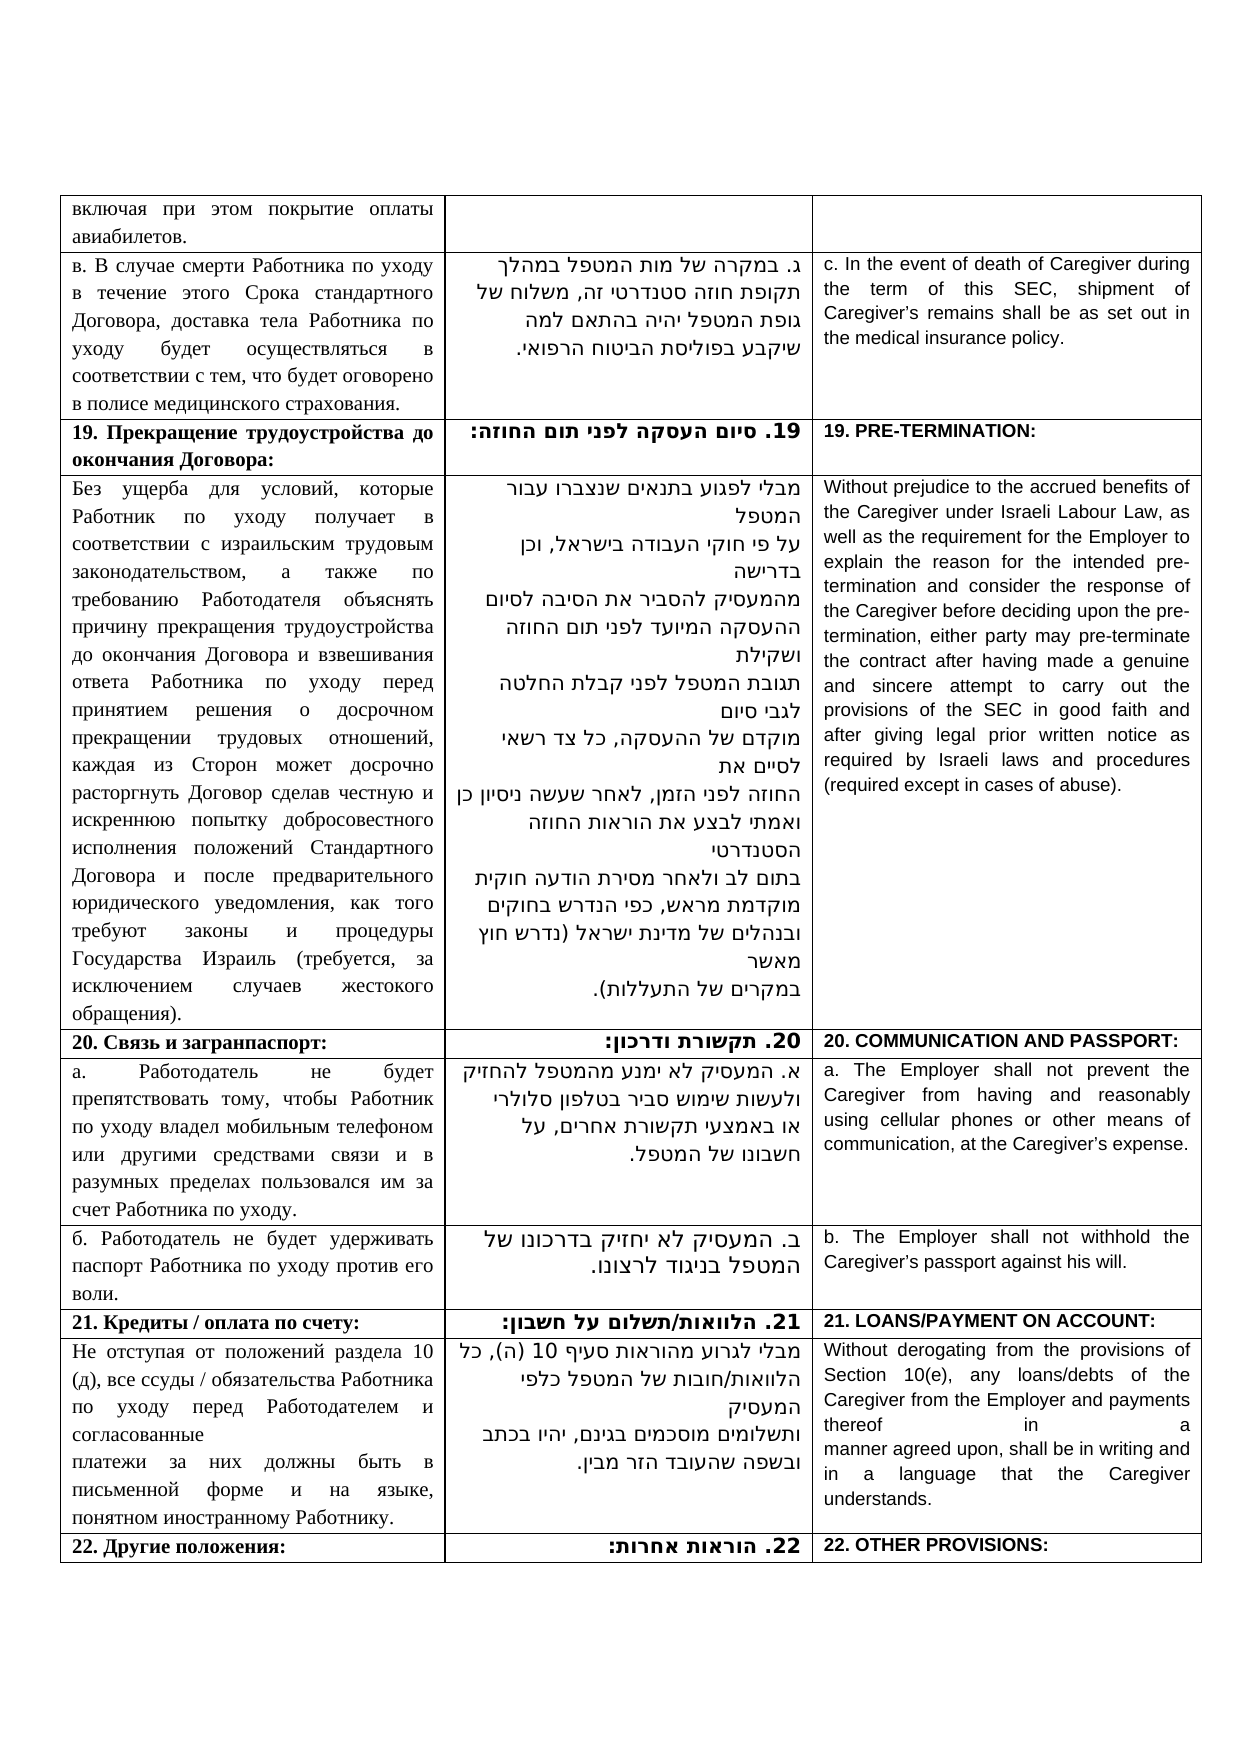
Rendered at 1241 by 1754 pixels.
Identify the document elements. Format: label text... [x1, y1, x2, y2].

table_cell Without derogating from the provisions of Section 10(e), any loans/debts of the Caregiver from the Employer and payments thereof in a manner agreed upon, shall be in writing and in a language that the Caregiver understands. [813, 1339, 1201, 1533]
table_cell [61, 196, 444, 252]
table_cell Не отступая от положений раздела 10 (д), все ссуды / обязательства Работника по уходу перед Работодателем и согласованные платежи за них должны быть в письменной форме и на языке, понятном иностранному Работнику. [61, 1339, 444, 1533]
table_cell א. המעסיק לא ימנע מהמטפל להחזיק ולעשות שימוש סביר בטלפון סלולרי או באמצעי תקשורת אחרים, על חשבונו של המטפל. [446, 1059, 812, 1225]
table_cell 21. Кредиты / оплата по счету: [61, 1310, 444, 1338]
table_cell 19. PRE-TERMINATION: [813, 420, 1201, 475]
table_cell 22. הוראות אחרות: [446, 1534, 812, 1562]
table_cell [446, 196, 812, 252]
table_cell 22. OTHER PROVISIONS: [813, 1534, 1201, 1562]
table_cell 20. Связь и загранпаспорт: [61, 1030, 444, 1058]
table_cell 20. COMMUNICATION AND PASSPORT: [813, 1030, 1201, 1058]
table_cell c. In the event of death of Caregiver during the term of this SEC, shipment of Caregiver’s remains shall be as set out in the medical insurance policy. [813, 253, 1201, 418]
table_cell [813, 196, 1201, 252]
table_cell б. Работодатель не будет удерживать паспорт Работника по уходу против его воли. [61, 1226, 444, 1309]
table_cell 20. תקשורת ודרכון: [446, 1030, 812, 1058]
table_cell 19. Прекращение трудоустройства до окончания Договора: [61, 420, 444, 475]
table_cell מבלי לפגוע בתנאים שנצברו עבור המטפל על פי חוקי העבודה בישראל, וכן בדרישה מהמעסיק להסביר את הסיבה לסיום ההעסקה המיועד לפני תום החוזה ושקילת תגובת המטפל לפני קבלת החלטה לגבי סיום מוקדם של ההעסקה, כל צד רשאי לסיים את החוזה לפני הזמן, לאחר שעשה ניסיון כן ואמתי לבצע את הוראות החוזה הסטנדרטי בתום לב ולאחר מסירת הודעה חוקית מוקדמת מראש, כפי הנדרש בחוקים ובנהלים של מדינת ישראל (נדרש חוץ מאשר במקרים של התעללות). [446, 476, 812, 1028]
table_cell Without prejudice to the accrued benefits of the Caregiver under Israeli Labour Law, as well as the requirement for the Employer to explain the reason for the intended pre-termination and consider the response of the Caregiver before deciding upon the pre-termination, either party may pre-terminate the contract after having made a genuine and sincere attempt to carry out the provisions of the SEC in good faith and after giving legal prior written notice as required by Israeli laws and procedures (required except in cases of abuse). [813, 476, 1201, 1028]
table_cell 22. Другие положения: [61, 1534, 444, 1562]
table_cell a. The Employer shall not prevent the Caregiver from having and reasonably using cellular phones or other means of communication, at the Caregiver’s expense. [813, 1059, 1201, 1225]
table_cell 21. הלוואות/תשלום על חשבון: [446, 1310, 812, 1338]
table_cell ג. במקרה של מות המטפל במהלך תקופת חוזה סטנדרטי זה, משלוח של גופת המטפל יהיה בהתאם למה שיקבע בפוליסת הביטוח הרפואי. [446, 253, 812, 418]
table_cell Без ущерба для условий, которые Работник по уходу получает в соответствии с израильским трудовым законодательством, а также по требованию Работодателя объяснять причину прекращения трудоустройства до окончания Договора и взвешивания ответа Работника по уходу перед принятием решения о досрочном прекращении трудовых отношений, каждая из Сторон может досрочно расторгнуть Договор сделав честную и искреннюю попытку добросовестного исполнения положений Стандартного Договора и после предварительного юридического уведомления, как того требуют законы и процедуры Государства Израиль (требуется, за исключением случаев жестокого обращения). [61, 476, 444, 1028]
table_cell ב. המעסיק לא יחזיק בדרכונו של המטפל בניגוד לרצונו. [446, 1226, 812, 1309]
table_cell 19. סיום העסקה לפני תום החוזה: [446, 420, 812, 475]
table_cell מבלי לגרוע מהוראות סעיף 10 (ה), כל הלוואות/חובות של המטפל כלפי המעסיק ותשלומים מוסכמים בגינם, יהיו בכתב ובשפה שהעובד הזר מבין. [446, 1339, 812, 1533]
table_cell в. В случае смерти Работника по уходу в течение этого Срока стандартного Договора, доставка тела Работника по уходу будет осуществляться в соответствии с тем, что будет оговорено в полисе медицинского страхования. [61, 253, 444, 418]
table_cell 21. LOANS/PAYMENT ON ACCOUNT: [813, 1310, 1201, 1338]
table_cell а. Работодатель не будет препятствовать тому, чтобы Работник по уходу владел мобильным телефоном или другими средствами связи и в разумных пределах пользовался им за счет Работника по уходу. [61, 1059, 444, 1225]
table_cell b. The Employer shall not withhold the Caregiver’s passport against his will. [813, 1226, 1201, 1309]
